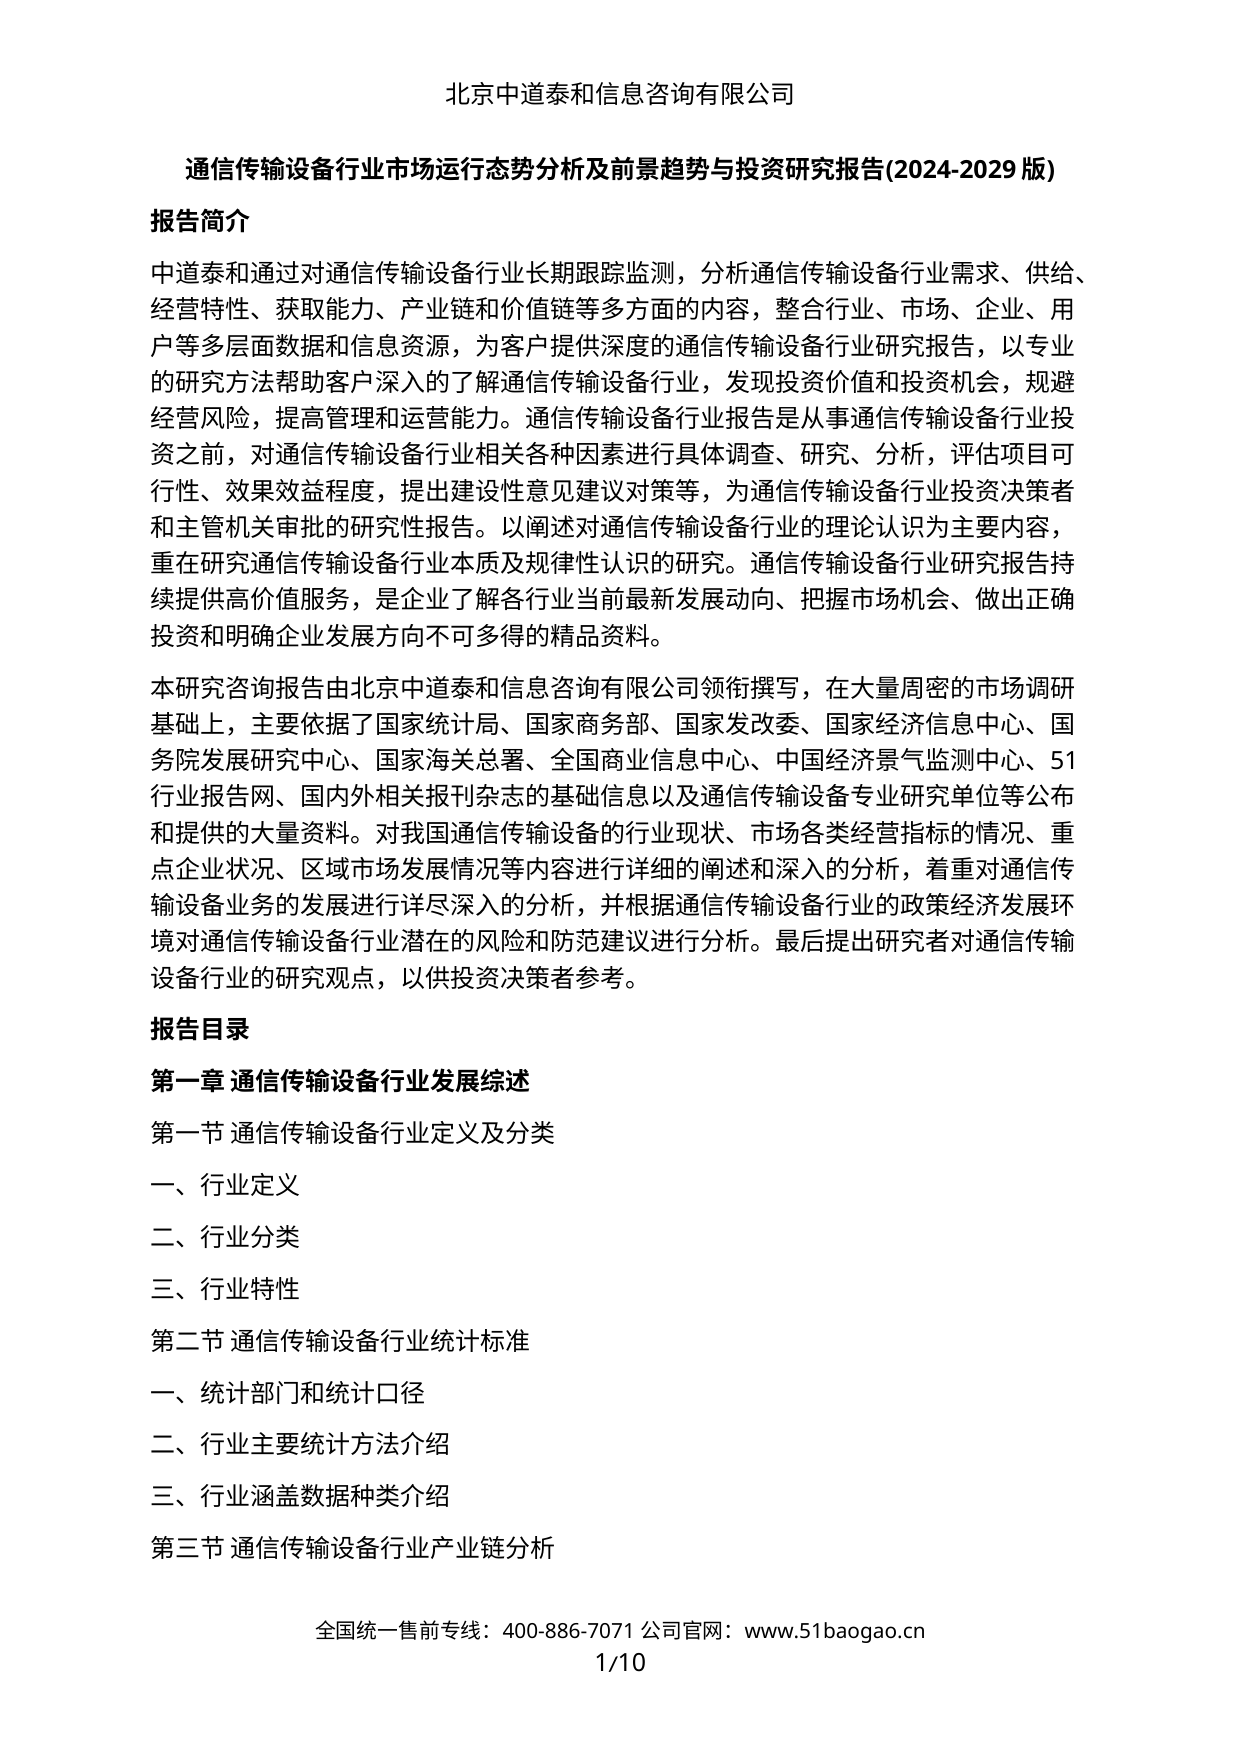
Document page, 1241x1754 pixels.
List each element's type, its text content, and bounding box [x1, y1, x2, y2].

text 中道泰和通过对通信传输设备行业长期跟踪监测，分析通信传输设备行业需求、供给、经营特性、获取能力、产业链和价值链等多方面的内容，整合行业、市场、企业、用户等多层面数据和信息资源，为客户提供深度的通信传输设备行业研究报告，以专业的研究方法帮助客户深入的了解通信传输设备行业，发现投资价值和投资机会，规避经营风险，提高管理和运营能力。通信传输设备行业报告是从事通信传输设备行业投资之前，对通信传输设备行业相关各种因素进行具体调查、研究、分析，评估项目可行性、效果效益程度，提出建设性意见建议对策等，为通信传输设备行业投资决策者和主管机关审批的研究性报告。以阐述对通信传输设备行业的理论认识为主要内容，重在研究通信传输设备行业本质及规律性认识的研究。通信传输设备行业研究报告持续提供高价值服务，是企业了解各行业当前最新发展动向、把握市场机会、做出正确投资和明确企业发展方向不可多得的精品资料。 [150, 254, 1090, 652]
text 第一章 通信传输设备行业发展综述 [150, 1062, 1090, 1098]
text 第二节 通信传输设备行业统计标准 [150, 1321, 1090, 1357]
text 本研究咨询报告由北京中道泰和信息咨询有限公司领衔撰写，在大量周密的市场调研基础上，主要依据了国家统计局、国家商务部、国家发改委、国家经济信息中心、国务院发展研究中心、国家海关总署、全国商业信息中心、中国经济景气监测中心、51行业报告网、国内外相关报刊杂志的基础信息以及通信传输设备专业研究单位等公布和提供的大量资料。对我国通信传输设备的行业现状、市场各类经营指标的情况、重点企业状况、区域市场发展情况等内容进行详细的阐述和深入的分析，着重对通信传输设备业务的发展进行详尽深入的分析，并根据通信传输设备行业的政策经济发展环境对通信传输设备行业潜在的风险和防范建议进行分析。最后提出研究者对通信传输设备行业的研究观点，以供投资决策者参考。 [150, 668, 1090, 994]
text 报告简介 [150, 202, 1090, 238]
text 第一节 通信传输设备行业定义及分类 [150, 1114, 1090, 1150]
text 二、行业分类 [150, 1217, 1090, 1254]
text 报告目录 [150, 1010, 1090, 1046]
text 通信传输设备行业市场运行态势分析及前景趋势与投资研究报告(2024-2029版) [150, 150, 1090, 186]
text 三、行业涵盖数据种类介绍 [150, 1477, 1090, 1513]
text 三、行业特性 [150, 1269, 1090, 1306]
text 一、行业定义 [150, 1166, 1090, 1202]
text 二、行业主要统计方法介绍 [150, 1425, 1090, 1461]
text 一、统计部门和统计口径 [150, 1373, 1090, 1409]
text 第三节 通信传输设备行业产业链分析 [150, 1529, 1090, 1565]
